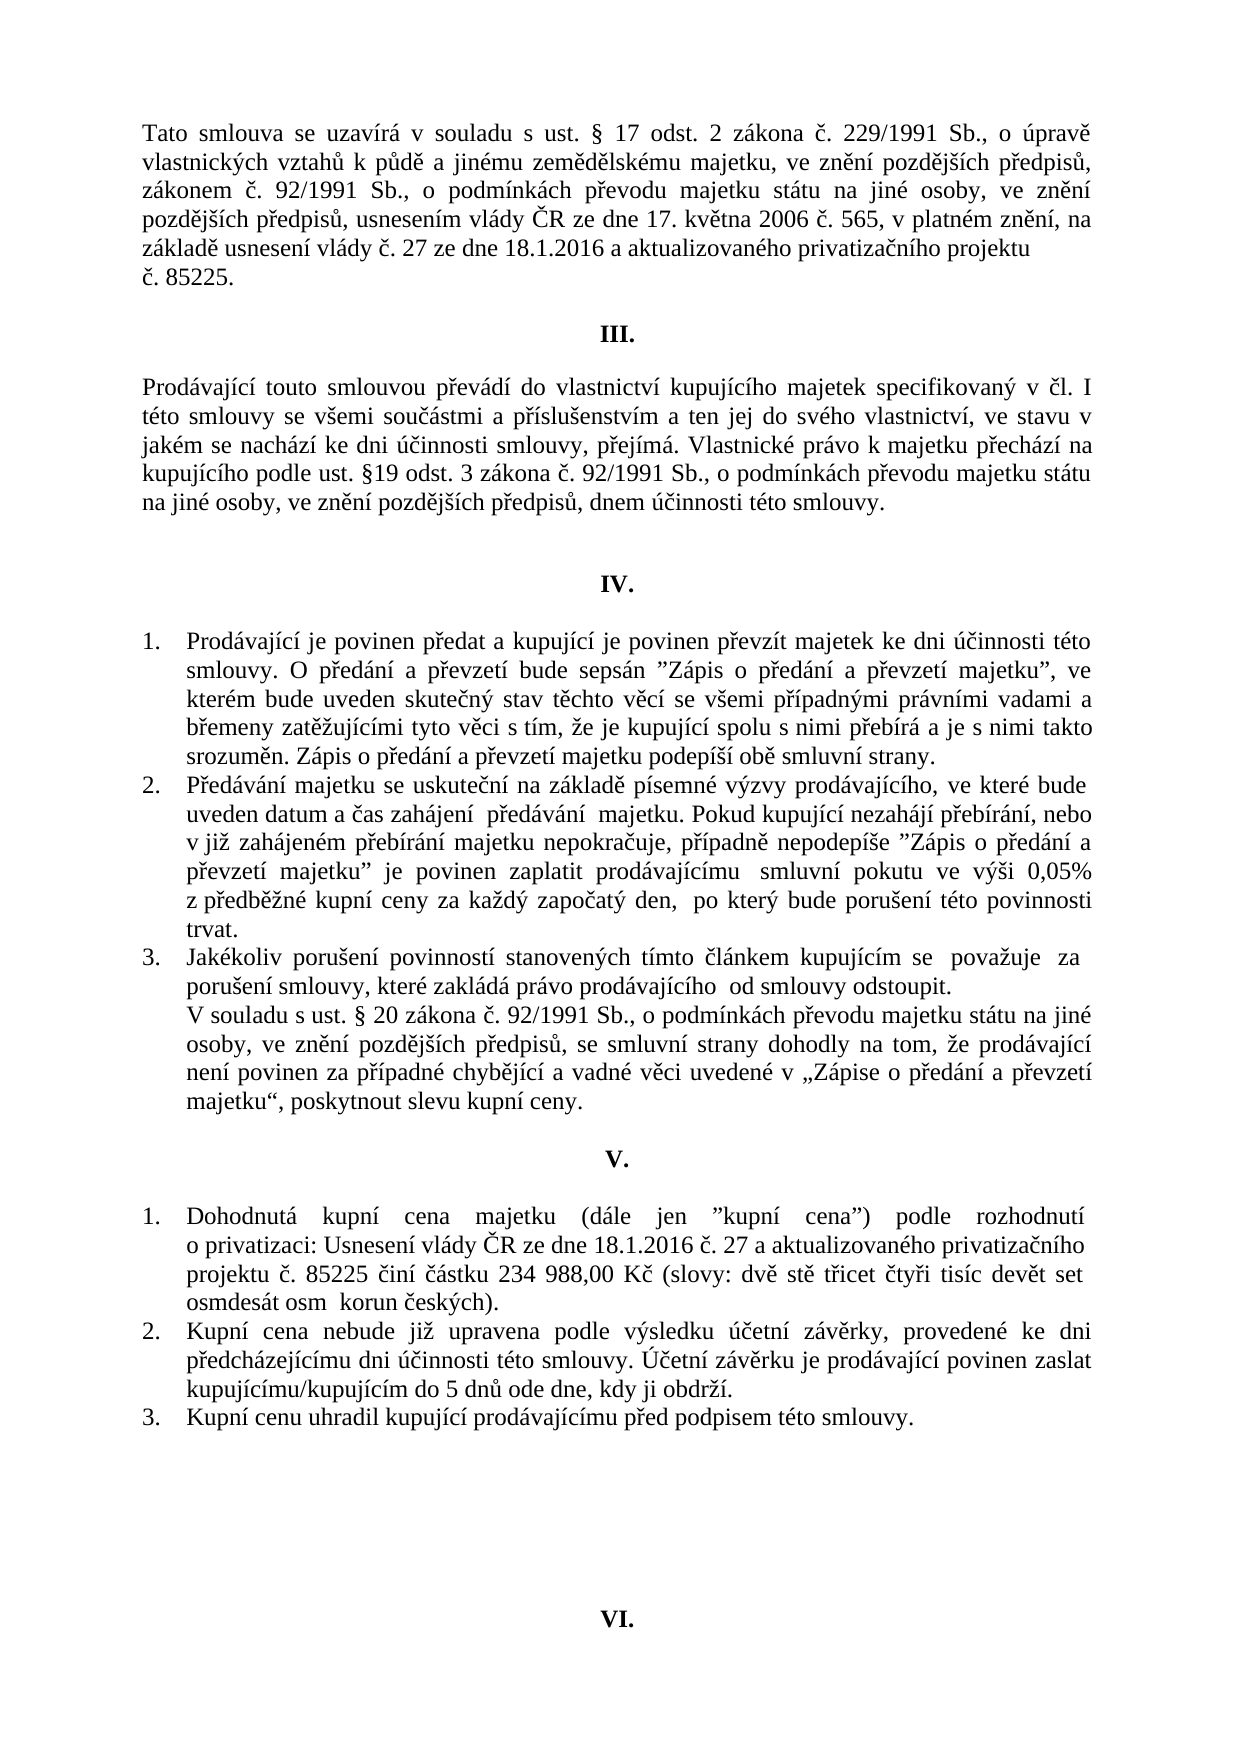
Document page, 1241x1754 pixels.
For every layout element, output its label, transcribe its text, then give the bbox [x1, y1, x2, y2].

text 2. Kupní cena nebude již upravena podle výsledku účetní závěrky, provedené ke dni předcházejícímu dni účinnosti této smlouvy. Účetní závěrku je prodávající povinen zaslat kupujícímu/kupujícím do 5 dnů ode dne, kdy ji obdrží. [142, 1316, 1092, 1402]
list V souladu s ust. § 20 zákona č. 92/1991 Sb., o podmínkách převodu majetku státu na jiné osoby, ve znění pozdějších předpisů, se smluvní strany dohodly na tom, že prodávající není povinen za případné chybějící a vadné věci uvedené v „Zápise o předání a převzetí majetku“, poskytnout slevu kupní ceny. [186, 1000, 1092, 1115]
text VI. [142, 1604, 1092, 1632]
text III. [142, 319, 1092, 348]
list Předávání majetku se uskuteční na základě písemné výzvy prodávajícího, ve které bude uveden datum a čas zahájení předávání majetku. Pokud kupující nezahájí přebírání, nebo v již zahájeném přebírání majetku nepokračuje, případně nepodepíše ”Zápis o předání a převzetí majetku” je povinen zaplatit prodávajícímu smluvní pokutu ve výši 0,05% z předběžné kupní ceny za každý započatý den, po který bude porušení této povinnosti trvat. [142, 770, 1092, 942]
list 3. Jakékoliv porušení povinností stanovených tímto článkem kupujícím se považuje za porušení smlouvy, které zakládá právo prodávajícího od smlouvy odstoupit. [142, 942, 1092, 1000]
text č. 85225. [142, 262, 1092, 291]
text Tato smlouva se uzavírá v souladu s ust. § 17 odst. 2 zákona č. 229/1991 Sb., o úpravě vlastnických vztahů k půdě a jinému zemědělskému majetku, ve znění pozdějších předpisů, zákonem č. 92/1991 Sb., o podmínkách převodu majetku státu na jiné osoby, ve znění pozdějších předpisů, usnesením vlády ČR ze dne 17. května 2006 č. 565, v platném znění, na základě usnesení vlády č. 27 ze dne 18.1.2016 a aktualizovaného privatizačního projektu [142, 118, 1092, 262]
text V. [142, 1144, 1092, 1172]
text IV. [142, 569, 1092, 597]
list Prodávající je povinen předat a kupující je povinen převzít majetek ke dni účinnosti této smlouvy. O předání a převzetí bude sepsán ”Zápis o předání a převzetí majetku”, ve kterém bude uveden skutečný stav těchto věcí se všemi případnými právními vadami a břemeny zatěžujícími tyto věci s tím, že je kupující spolu s nimi přebírá a je s nimi takto srozuměn. Zápis o předání a převzetí majetku podepíší obě smluvní strany. [142, 626, 1092, 770]
list Kupní cenu uhradil kupující prodávajícímu před podpisem této smlouvy. [142, 1402, 1092, 1431]
text Prodávající touto smlouvou převádí do vlastnictví kupujícího majetek specifikovaný v čl. I této smlouvy se všemi součástmi a příslušenstvím a ten jej do svého vlastnictví, ve stavu v jakém se nachází ke dni účinnosti smlouvy, přejímá. Vlastnické právo k majetku přechází na kupujícího podle ust. §19 odst. 3 zákona č. 92/1991 Sb., o podmínkách převodu majetku státu na jiné osoby, ve znění pozdějších předpisů, dnem účinnosti této smlouvy. [142, 372, 1092, 516]
text 1. Dohodnutá kupní cena majetku (dále jen ”kupní cena”) podle rozhodnutí o privatizaci: Usnesení vlády ČR ze dne 18.1.2016 č. 27 a aktualizovaného privatizačního projektu č. 85225 činí částku 234 988,00 Kč (slovy: dvě stě třicet čtyři tisíc devět set osmdesát osm korun českých). [142, 1201, 1085, 1316]
